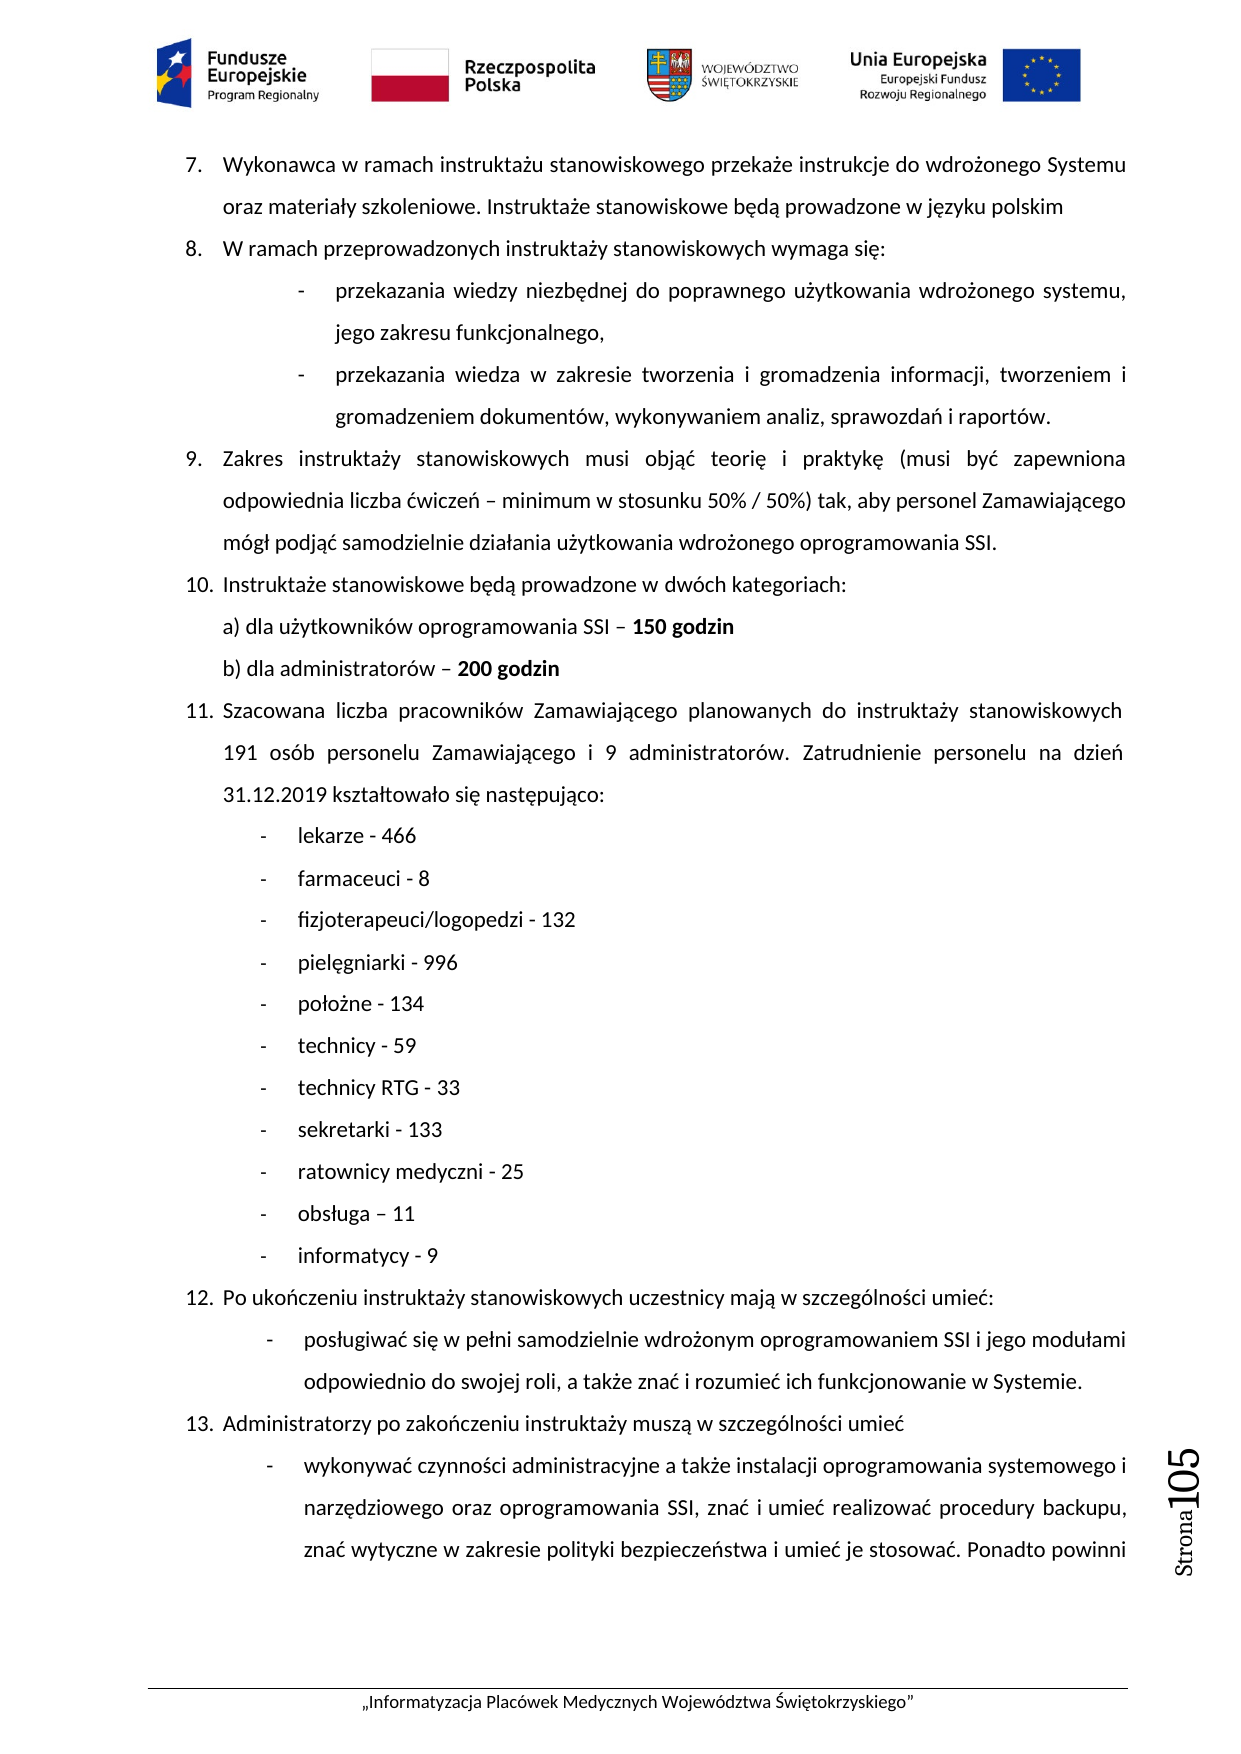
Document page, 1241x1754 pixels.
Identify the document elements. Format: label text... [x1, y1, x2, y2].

list przekazania wiedzy niezbędnej do poprawnego użytkowania wdrożonego systemu, jego zakresu funkcjonalnego, [298, 276, 1128, 346]
list technicy RTG - 33 [260, 1073, 1128, 1102]
list posługiwać się w pełni samodzielnie wdrożonym oprogramowaniem SSI i jego modułami odpowiednio do swojej roli, a także znać i rozumieć ich funkcjonowanie w Systemie. [266, 1325, 1128, 1395]
list Wykonawca w ramach instruktażu stanowiskowego przekaże instrukcje do wdrożonego Systemu oraz materiały szkoleniowe. Instruktaże stanowiskowe będą prowadzone w języku polskim [185, 150, 1128, 220]
list informatycy - 9 [260, 1241, 1128, 1269]
list farmaceuci - 8 [260, 864, 1128, 892]
list W ramach przeprowadzonych instruktaży stanowiskowych wymaga się: [185, 234, 1128, 262]
list przekazania wiedza w zakresie tworzenia i gromadzenia informacji, tworzeniem i gromadzeniem dokumentów, wykonywaniem analiz, sprawozdań i raportów. [298, 360, 1128, 430]
list obsługa – 11 [260, 1199, 1128, 1227]
list b) dla administratorów – 200 godzin [222, 654, 1124, 682]
list sekretarki - 133 [260, 1116, 1128, 1143]
list a) dla użytkowników oprogramowania SSI – 150 godzin [222, 612, 1124, 640]
list Instruktaże stanowiskowe będą prowadzone w dwóch kategoriach: [185, 570, 1128, 598]
list ratownicy medyczni - 25 [260, 1157, 1128, 1186]
list położne - 134 [260, 989, 1128, 1018]
list fizjoterapeuci/logopedzi - 132 [260, 906, 1128, 934]
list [266, 1451, 1128, 1563]
list Szacowana liczba pracowników Zamawiającego planowanych do instruktaży stanowiskowych 191 osób personelu Zamawiającego i 9 administratorów. Zatrudnienie personelu na dzień 31.12.2019 kształtowało się następująco: [185, 696, 1124, 808]
list pielęgniarki - 996 [260, 948, 1128, 976]
picture [147, 29, 1088, 115]
list Administratorzy po zakończeniu instruktaży muszą w szczególności umieć [185, 1409, 1128, 1437]
list Zakres instruktaży stanowiskowych musi objąć teorię i praktykę (musi być zapewniona odpowiednia liczba ćwiczeń – minimum w stosunku 50% / 50%) tak, aby personel Zamawiającego mógł podjąć samodzielnie działania użytkowania wdrożonego oprogramowania SSI. [185, 444, 1128, 556]
list lekarze - 466 [260, 822, 1128, 850]
list Po ukończeniu instruktaży stanowiskowych uczestnicy mają w szczególności umieć: [185, 1283, 1128, 1311]
list technicy - 59 [260, 1032, 1128, 1059]
